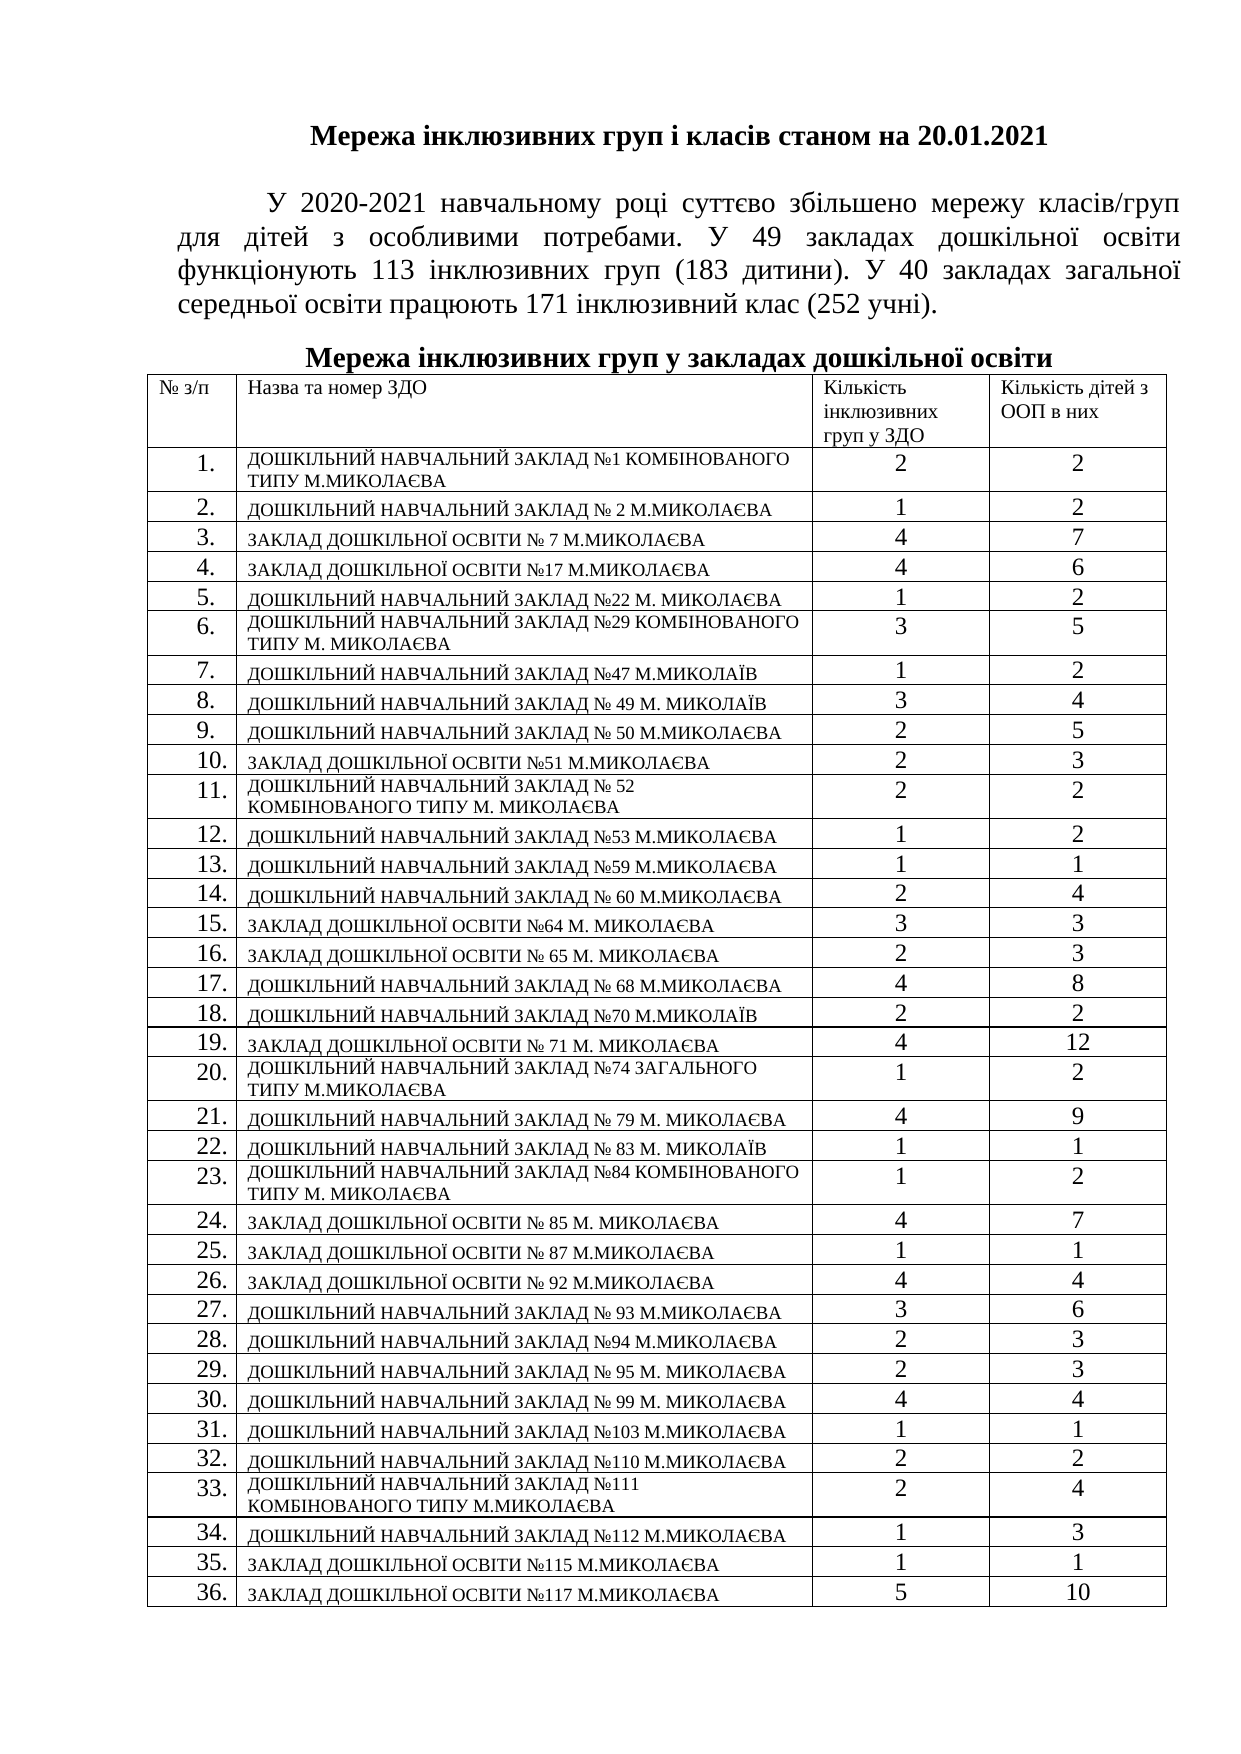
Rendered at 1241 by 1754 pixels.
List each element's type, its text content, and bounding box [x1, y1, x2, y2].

text Мережа інклюзивних груп у закладах дошкільної освіти [177, 340, 1181, 374]
table_cell 2 [990, 775, 1166, 818]
table_cell [148, 938, 236, 967]
table_cell [148, 1057, 236, 1100]
table_cell [148, 998, 236, 1026]
table_header Кількість дітей з ООП в них [990, 375, 1166, 447]
table_cell 1 [813, 1057, 989, 1100]
table_cell ЗАКЛАД ДОШКІЛЬНОЇ ОСВІТИ №64 М. МИКОЛАЄВА [237, 908, 812, 937]
table_cell 2 [990, 1057, 1166, 1100]
table_cell 1 [990, 1547, 1166, 1576]
table_cell ДОШКІЛЬНИЙ НАВЧАЛЬНИЙ ЗАКЛАД № 95 М. МИКОЛАЄВА [237, 1354, 812, 1383]
table_cell ДОШКІЛЬНИЙ НАВЧАЛЬНИЙ ЗАКЛАД №103 М.МИКОЛАЄВА [237, 1414, 812, 1442]
table_cell [148, 1384, 236, 1413]
table_cell 2 [990, 1444, 1166, 1472]
table_cell 3 [813, 611, 989, 654]
table_cell [148, 1028, 236, 1056]
table_cell ДОШКІЛЬНИЙ НАВЧАЛЬНИЙ ЗАКЛАД № 99 М. МИКОЛАЄВА [237, 1384, 812, 1413]
table_cell [148, 879, 236, 907]
table_cell 4 [990, 1384, 1166, 1413]
table_cell ДОШКІЛЬНИЙ НАВЧАЛЬНИЙ ЗАКЛАД №22 М. МИКОЛАЄВА [237, 582, 812, 610]
table_cell ЗАКЛАД ДОШКІЛЬНОЇ ОСВІТИ № 92 М.МИКОЛАЄВА [237, 1265, 812, 1293]
table_cell 4 [990, 879, 1166, 907]
table_cell ЗАКЛАД ДОШКІЛЬНОЇ ОСВІТИ № 65 М. МИКОЛАЄВА [237, 938, 812, 967]
table_cell ДОШКІЛЬНИЙ НАВЧАЛЬНИЙ ЗАКЛАД №59 М.МИКОЛАЄВА [237, 849, 812, 877]
table_cell 4 [813, 1028, 989, 1056]
table_cell ДОШКІЛЬНИЙ НАВЧАЛЬНИЙ ЗАКЛАД №110 М.МИКОЛАЄВА [237, 1444, 812, 1472]
table_cell 1 [813, 656, 989, 684]
table_cell 4 [990, 1473, 1166, 1516]
table_cell 3 [813, 685, 989, 714]
table_cell 1 [990, 1235, 1166, 1264]
table_cell 1 [813, 492, 989, 521]
table_cell ЗАКЛАД ДОШКІЛЬНОЇ ОСВІТИ №51 М.МИКОЛАЄВА [237, 745, 812, 774]
table_cell ЗАКЛАД ДОШКІЛЬНОЇ ОСВІТИ №17 М.МИКОЛАЄВА [237, 552, 812, 581]
table_cell 3 [990, 745, 1166, 774]
table_cell 2 [990, 582, 1166, 610]
table_cell 2 [813, 448, 989, 491]
table_cell [148, 1473, 236, 1516]
table_cell [148, 611, 236, 654]
table_cell [148, 1295, 236, 1323]
table_cell ДОШКІЛЬНИЙ НАВЧАЛЬНИЙ ЗАКЛАД № 60 М.МИКОЛАЄВА [237, 879, 812, 907]
table_cell 5 [990, 611, 1166, 654]
table_cell ДОШКІЛЬНИЙ НАВЧАЛЬНИЙ ЗАКЛАД №70 М.МИКОЛАЇВ [237, 998, 812, 1026]
table_cell ЗАКЛАД ДОШКІЛЬНОЇ ОСВІТИ № 7 М.МИКОЛАЄВА [237, 522, 812, 551]
table_cell ДОШКІЛЬНИЙ НАВЧАЛЬНИЙ ЗАКЛАД № 68 М.МИКОЛАЄВА [237, 968, 812, 997]
table_cell ДОШКІЛЬНИЙ НАВЧАЛЬНИЙ ЗАКЛАД № 93 М.МИКОЛАЄВА [237, 1295, 812, 1323]
table_cell [148, 849, 236, 877]
table_cell 2 [990, 1161, 1166, 1204]
table_cell [148, 1101, 236, 1130]
table_cell ДОШКІЛЬНИЙ НАВЧАЛЬНИЙ ЗАКЛАД №29 КОМБІНОВАНОГО ТИПУ М. МИКОЛАЄВА [237, 611, 812, 654]
table_cell 2 [990, 819, 1166, 848]
table_cell 5 [813, 1577, 989, 1606]
table_cell ДОШКІЛЬНИЙ НАВЧАЛЬНИЙ ЗАКЛАД №112 М.МИКОЛАЄВА [237, 1518, 812, 1546]
table_cell 3 [813, 1295, 989, 1323]
table_cell 2 [813, 938, 989, 967]
table_cell 3 [990, 938, 1166, 967]
table_cell ДОШКІЛЬНИЙ НАВЧАЛЬНИЙ ЗАКЛАД №94 М.МИКОЛАЄВА [237, 1324, 812, 1353]
table_cell 1 [990, 1131, 1166, 1160]
table_cell 7 [990, 1205, 1166, 1234]
table_cell 2 [813, 1324, 989, 1353]
table_cell [148, 715, 236, 744]
table_cell ДОШКІЛЬНИЙ НАВЧАЛЬНИЙ ЗАКЛАД № 52 КОМБІНОВАНОГО ТИПУ М. МИКОЛАЄВА [237, 775, 812, 818]
table_cell 2 [813, 745, 989, 774]
table_cell [148, 522, 236, 551]
table_cell ДОШКІЛЬНИЙ НАВЧАЛЬНИЙ ЗАКЛАД № 50 М.МИКОЛАЄВА [237, 715, 812, 744]
table_cell 6 [990, 1295, 1166, 1323]
table_cell [148, 1265, 236, 1293]
table_cell ДОШКІЛЬНИЙ НАВЧАЛЬНИЙ ЗАКЛАД №74 ЗАГАЛЬНОГО ТИПУ М.МИКОЛАЄВА [237, 1057, 812, 1100]
table_cell 1 [813, 1547, 989, 1576]
table_cell 2 [813, 1354, 989, 1383]
table_cell 2 [813, 775, 989, 818]
table_cell 2 [990, 492, 1166, 521]
table_cell [148, 1354, 236, 1383]
table_cell 4 [813, 1205, 989, 1234]
table_cell [148, 552, 236, 581]
text У 2020-2021 навчальному році суттєво збільшено мережу класів/груп для дітей з особливими потребами. У 49 закладах дошкільної освіти функціонують 113 інклюзивних груп (183 дитини). У 40 закладах загальної середньої освіти працюють 171 інклюзивний клас (252 учні). [177, 185, 1181, 319]
table_cell ЗАКЛАД ДОШКІЛЬНОЇ ОСВІТИ № 71 М. МИКОЛАЄВА [237, 1028, 812, 1056]
table_cell 9 [990, 1101, 1166, 1130]
table_cell ДОШКІЛЬНИЙ НАВЧАЛЬНИЙ ЗАКЛАД №1 КОМБІНОВАНОГО ТИПУ М.МИКОЛАЄВА [237, 448, 812, 491]
table_cell 1 [813, 849, 989, 877]
table_cell 10 [990, 1577, 1166, 1606]
table_cell ДОШКІЛЬНИЙ НАВЧАЛЬНИЙ ЗАКЛАД № 2 М.МИКОЛАЄВА [237, 492, 812, 521]
table_cell 4 [813, 1384, 989, 1413]
table_cell ДОШКІЛЬНИЙ НАВЧАЛЬНИЙ ЗАКЛАД №47 М.МИКОЛАЇВ [237, 656, 812, 684]
table_cell 2 [813, 998, 989, 1026]
table_cell [148, 1547, 236, 1576]
table_cell 1 [813, 1414, 989, 1442]
table_cell 1 [813, 1161, 989, 1204]
table_cell 2 [990, 448, 1166, 491]
table_cell [148, 492, 236, 521]
table_cell [148, 582, 236, 610]
table_cell [148, 1161, 236, 1204]
table_cell 3 [990, 1518, 1166, 1546]
table_cell 4 [990, 1265, 1166, 1293]
text Мережа інклюзивних груп і класів станом на 20.01.2021 [177, 118, 1181, 152]
table_cell 1 [813, 1235, 989, 1264]
table_cell 6 [990, 552, 1166, 581]
table_cell 4 [813, 522, 989, 551]
table_header № з/п [148, 375, 236, 447]
table_cell ДОШКІЛЬНИЙ НАВЧАЛЬНИЙ ЗАКЛАД № 83 М. МИКОЛАЇВ [237, 1131, 812, 1160]
table_cell ЗАКЛАД ДОШКІЛЬНОЇ ОСВІТИ №117 М.МИКОЛАЄВА [237, 1577, 812, 1606]
table_cell [148, 1444, 236, 1472]
table_cell ЗАКЛАД ДОШКІЛЬНОЇ ОСВІТИ №115 М.МИКОЛАЄВА [237, 1547, 812, 1576]
table_cell [148, 745, 236, 774]
table_cell ДОШКІЛЬНИЙ НАВЧАЛЬНИЙ ЗАКЛАД № 79 М. МИКОЛАЄВА [237, 1101, 812, 1130]
table_cell 4 [813, 968, 989, 997]
table_cell 1 [990, 849, 1166, 877]
table_cell 4 [813, 1265, 989, 1293]
table_header Кількість інклюзивних груп у ЗДО [813, 375, 989, 447]
table_cell 3 [990, 1354, 1166, 1383]
table_cell 3 [813, 908, 989, 937]
table_header Назва та номер ЗДО [237, 375, 812, 447]
table_cell 4 [813, 552, 989, 581]
table_cell 7 [990, 522, 1166, 551]
table_cell 4 [813, 1101, 989, 1130]
table_cell [148, 968, 236, 997]
table_cell 1 [813, 1518, 989, 1546]
table_cell [148, 819, 236, 848]
table_cell [148, 908, 236, 937]
table_cell 1 [813, 1131, 989, 1160]
table_cell ЗАКЛАД ДОШКІЛЬНОЇ ОСВІТИ № 85 М. МИКОЛАЄВА [237, 1205, 812, 1234]
table_cell 4 [990, 685, 1166, 714]
table_cell [148, 1131, 236, 1160]
table_cell ДОШКІЛЬНИЙ НАВЧАЛЬНИЙ ЗАКЛАД № 49 М. МИКОЛАЇВ [237, 685, 812, 714]
table_cell ДОШКІЛЬНИЙ НАВЧАЛЬНИЙ ЗАКЛАД №111 КОМБІНОВАНОГО ТИПУ М.МИКОЛАЄВА [237, 1473, 812, 1516]
table_cell 8 [990, 968, 1166, 997]
table_cell 3 [990, 908, 1166, 937]
table_cell [148, 656, 236, 684]
table_cell 2 [813, 1444, 989, 1472]
table_cell 5 [990, 715, 1166, 744]
table_cell ДОШКІЛЬНИЙ НАВЧАЛЬНИЙ ЗАКЛАД №53 М.МИКОЛАЄВА [237, 819, 812, 848]
table_cell [148, 1518, 236, 1546]
table_cell ЗАКЛАД ДОШКІЛЬНОЇ ОСВІТИ № 87 М.МИКОЛАЄВА [237, 1235, 812, 1264]
table_cell 2 [813, 1473, 989, 1516]
table_cell 2 [813, 715, 989, 744]
table_cell [148, 448, 236, 491]
table_cell 2 [990, 998, 1166, 1026]
table_cell [148, 1235, 236, 1264]
table_cell [148, 1205, 236, 1234]
table_cell 1 [990, 1414, 1166, 1442]
table_cell 1 [813, 819, 989, 848]
table_cell 12 [990, 1028, 1166, 1056]
table_cell [148, 1577, 236, 1606]
table_cell 1 [813, 582, 989, 610]
table_cell 2 [990, 656, 1166, 684]
table_cell 3 [990, 1324, 1166, 1353]
table_cell 2 [813, 879, 989, 907]
table_cell [148, 1324, 236, 1353]
table_cell [148, 775, 236, 818]
table_cell ДОШКІЛЬНИЙ НАВЧАЛЬНИЙ ЗАКЛАД №84 КОМБІНОВАНОГО ТИПУ М. МИКОЛАЄВА [237, 1161, 812, 1204]
table_cell [148, 1414, 236, 1442]
table_cell [148, 685, 236, 714]
